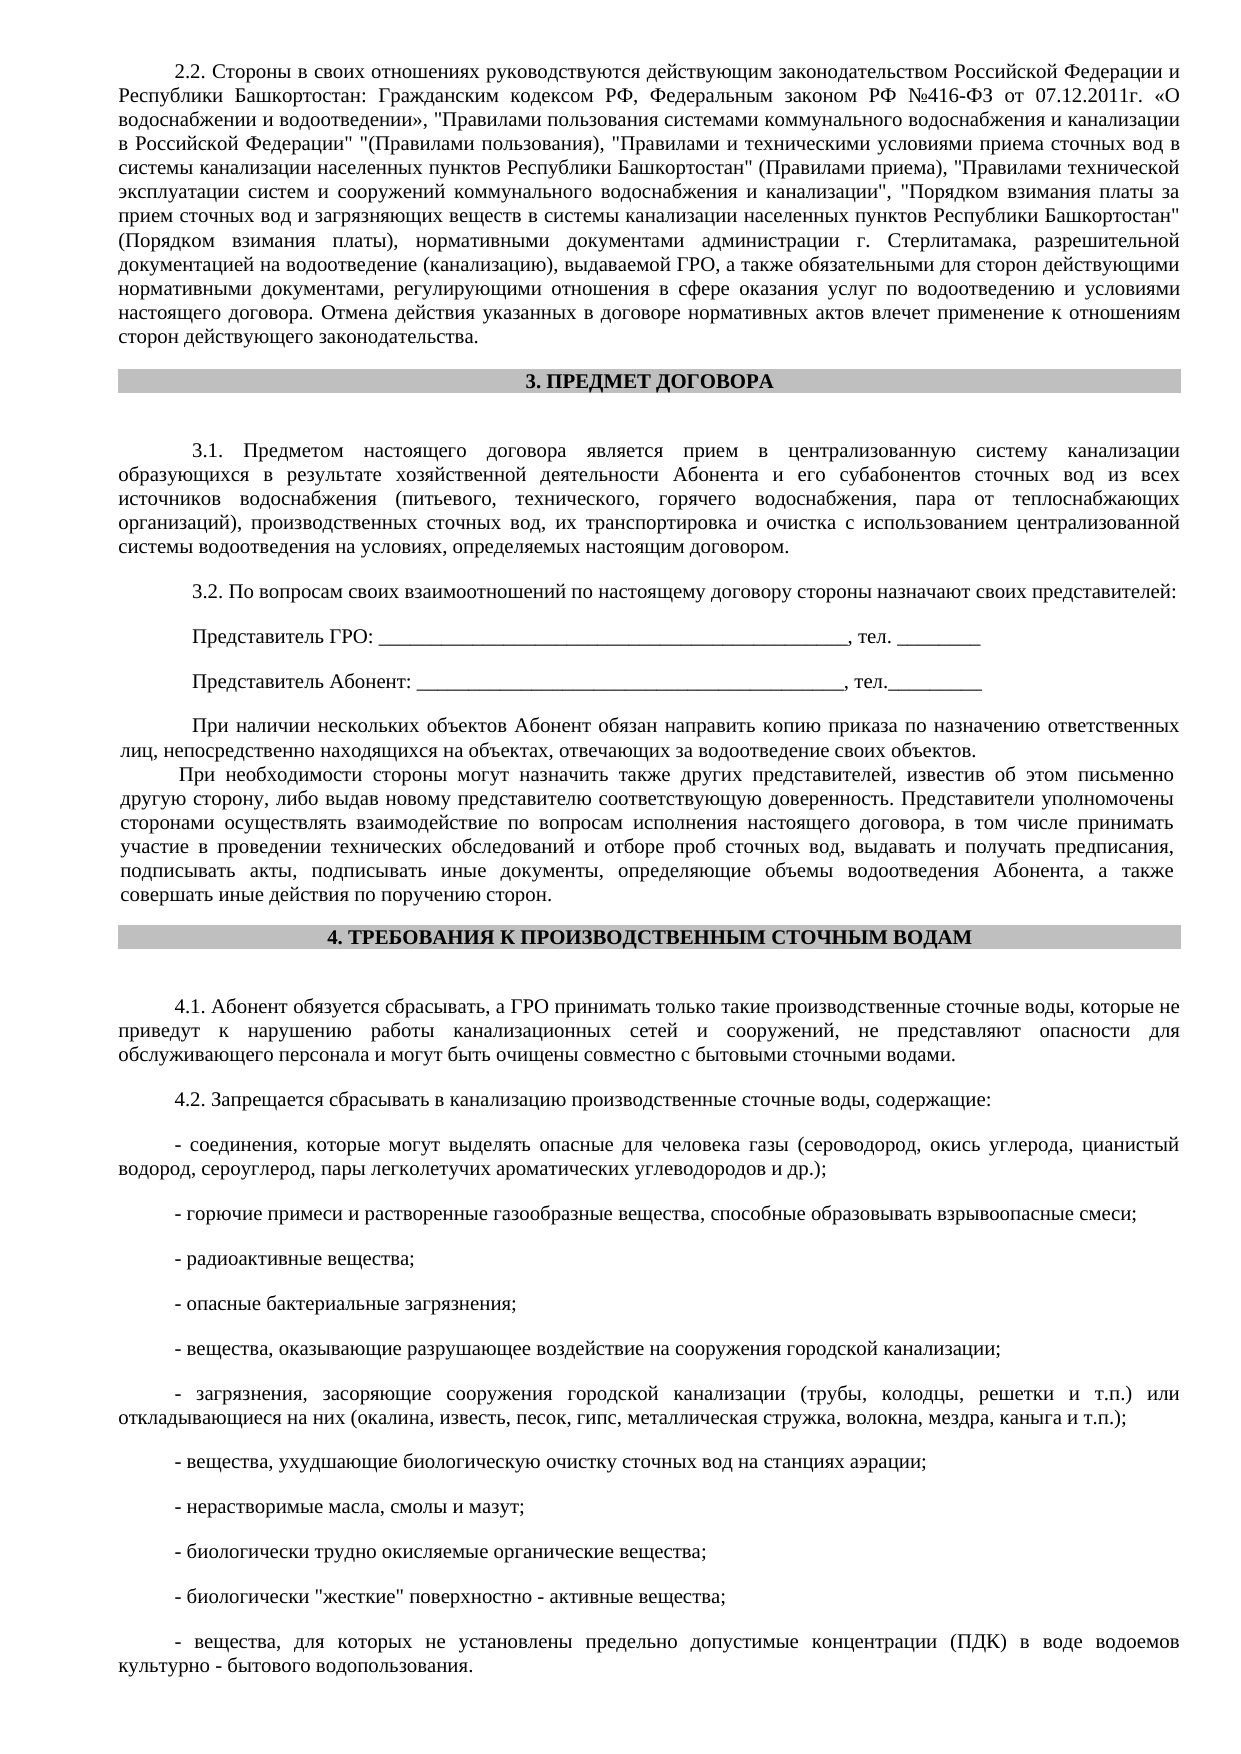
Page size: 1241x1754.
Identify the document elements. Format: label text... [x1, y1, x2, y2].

text 3.2. По вопросам своих взаимоотношений по настоящему договору стороны назначают своих представителей: [118, 579, 1181, 603]
text Представитель ГРО: _____________________________________________, тел. ________ [118, 624, 1181, 648]
text 3. ПРЕДМЕТ ДОГОВОРА [118, 369, 1181, 393]
text При необходимости стороны могут назначить также других представителей, известив об этом письменно другую сторону, либо выдав новому представителю соответствующую доверенность. Представители уполномочены сторонами осуществлять взаимодействие по вопросам исполнения настоящего договора, в том числе принимать участие в проведении технических обследований и отборе проб сточных вод, выдавать и получать предписания, подписывать акты, подписывать иные документы, определяющие объемы водоотведения Абонента, а также совершать иные действия по поручению сторон. [120, 762, 1175, 906]
text - биологически "жесткие" поверхностно - активные вещества; [118, 1584, 1181, 1608]
text 2.2. Стороны в своих отношениях руководствуются действующим законодательством Российской Федерации и Республики Башкортостан: Гражданским кодексом РФ, Федеральным законом РФ №416-ФЗ от 07.12.2011г. «О водоснабжении и водоотведении», "Правилами пользования системами коммунального водоснабжения и канализации в Российской Федерации" "(Правилами пользования), "Правилами и техническими условиями приема сточных вод в системы канализации населенных пунктов Республики Башкортостан" (Правилами приема), "Правилами технической эксплуатации систем и сооружений коммунального водоснабжения и канализации", "Порядком взимания платы за прием сточных вод и загрязняющих веществ в системы канализации населенных пунктов Республики Башкортостан" (Порядком взимания платы), нормативными документами администрации г. Стерлитамака, разрешительной документацией на водоотведение (канализацию), выдаваемой ГРО, а также обязательными для сторон действующими нормативными документами, регулирующими отношения в сфере оказания услуг по водоотведению и условиями настоящего договора. Отмена действия указанных в договоре нормативных актов влечет применение к отношениям сторон действующего законодательства. [118, 59, 1181, 348]
text - вещества, оказывающие разрушающее воздействие на сооружения городской канализации; [118, 1336, 1181, 1360]
text - радиоактивные вещества; [118, 1246, 1181, 1270]
text 3.1. Предметом настоящего договора является прием в централизованную систему канализации образующихся в результате хозяйственной деятельности Абонента и его субабонентов сточных вод из всех источников водоснабжения (питьевого, технического, горячего водоснабжения, пара от теплоснабжающих организаций), производственных сточных вод, их транспортировка и очистка с использованием централизованной системы водоотведения на условиях, определяемых настоящим договором. [118, 438, 1181, 558]
text - горючие примеси и растворенные газообразные вещества, способные образовывать взрывоопасные смеси; [118, 1201, 1181, 1225]
text 4.2. Запрещается сбрасывать в канализацию производственные сточные воды, содержащие: [118, 1087, 1181, 1111]
text 4. ТРЕБОВАНИЯ К ПРОИЗВОДСТВЕННЫМ СТОЧНЫМ ВОДАМ [118, 925, 1181, 949]
text При наличии нескольких объектов Абонент обязан направить копию приказа по назначению ответственных лиц, непосредственно находящихся на объектах, отвечающих за водоотведение своих объектов. [120, 713, 1181, 762]
text - загрязнения, засоряющие сооружения городской канализации (трубы, колодцы, решетки и т.п.) или откладывающиеся на них (окалина, известь, песок, гипс, металлическая стружка, волокна, мездра, каныга и т.п.); [118, 1381, 1181, 1429]
text Представитель Абонент: _________________________________________, тел._________ [118, 668, 1181, 693]
text 4.1. Абонент обязуется сбрасывать, а ГРО принимать только такие производственные сточные воды, которые не приведут к нарушению работы канализационных сетей и сооружений, не представляют опасности для обслуживающего персонала и могут быть очищены совместно с бытовыми сточными водами. [118, 994, 1181, 1066]
text - нерастворимые масла, смолы и мазут; [118, 1494, 1181, 1518]
text - вещества, ухудшающие биологическую очистку сточных вод на станциях аэрации; [118, 1449, 1181, 1473]
text - вещества, для которых не установлены предельно допустимые концентрации (ПДК) в воде водоемов культурно - бытового водопользования. [118, 1629, 1181, 1677]
text - биологически трудно окисляемые органические вещества; [118, 1539, 1181, 1563]
text - опасные бактериальные загрязнения; [118, 1291, 1181, 1315]
text - соединения, которые могут выделять опасные для человека газы (сероводород, окись углерода, цианистый водород, сероуглерод, пары легколетучих ароматических углеводородов и др.); [118, 1132, 1181, 1180]
